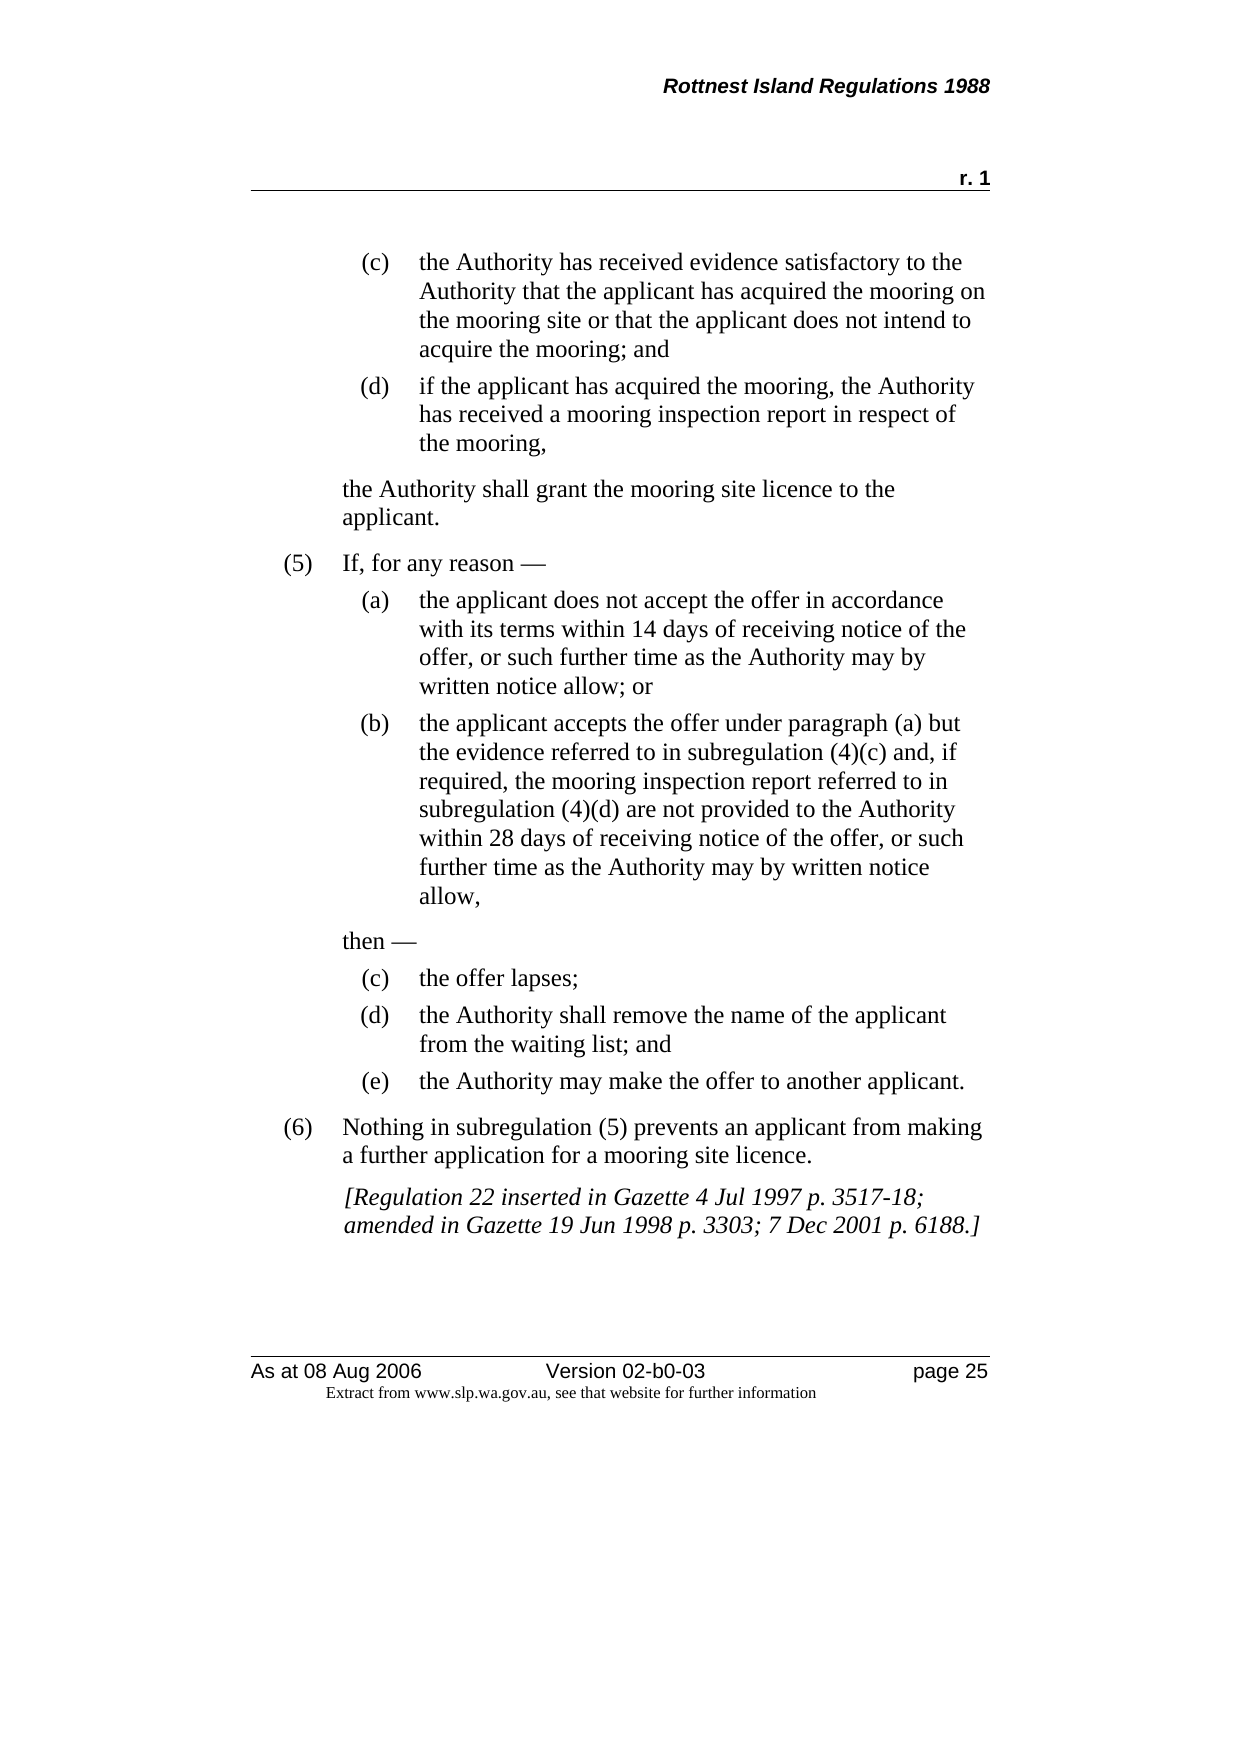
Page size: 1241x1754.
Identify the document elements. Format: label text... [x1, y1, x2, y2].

text (e) the Authority may make the offer to another applicant. [251, 1066, 990, 1095]
text (c) the offer lapses; [251, 963, 990, 992]
text (d) the Authority shall remove the name of the applicant from the waiting list; and [251, 1000, 990, 1058]
text (5) If, for any reason — [251, 548, 990, 577]
text [Regulation 22 inserted in Gazette 4 Jul 1997 p. 3517-18; amended in Gazette 19 Jun 1998 p. 3303; 7 Dec 2001 p. 6188.] [251, 1182, 990, 1239]
text then — [251, 926, 990, 955]
text (d) if the applicant has acquired the mooring, the Authority has received a mooring inspection report in respect of the mooring, [251, 371, 990, 457]
text (c) the Authority has received evidence satisfactory to the Authority that the applicant has acquired the mooring on the mooring site or that the applicant does not intend to acquire the mooring; and [251, 247, 990, 362]
text (b) the applicant accepts the offer under paragraph (a) but the evidence referred to in subregulation (4)(c) and, if required, the mooring inspection report referred to in subregulation (4)(d) are not provided to the Authority within 28 days of receiving notice of the offer, or such further time as the Authority may by written notice allow, [251, 708, 990, 909]
text (6) Nothing in subregulation (5) prevents an applicant from making a further application for a mooring site licence. [251, 1112, 990, 1169]
text the Authority shall grant the mooring site licence to the applicant. [251, 474, 990, 531]
text (a) the applicant does not accept the offer in accordance with its terms within 14 days of receiving notice of the offer, or such further time as the Authority may by written notice allow; or [251, 585, 990, 700]
